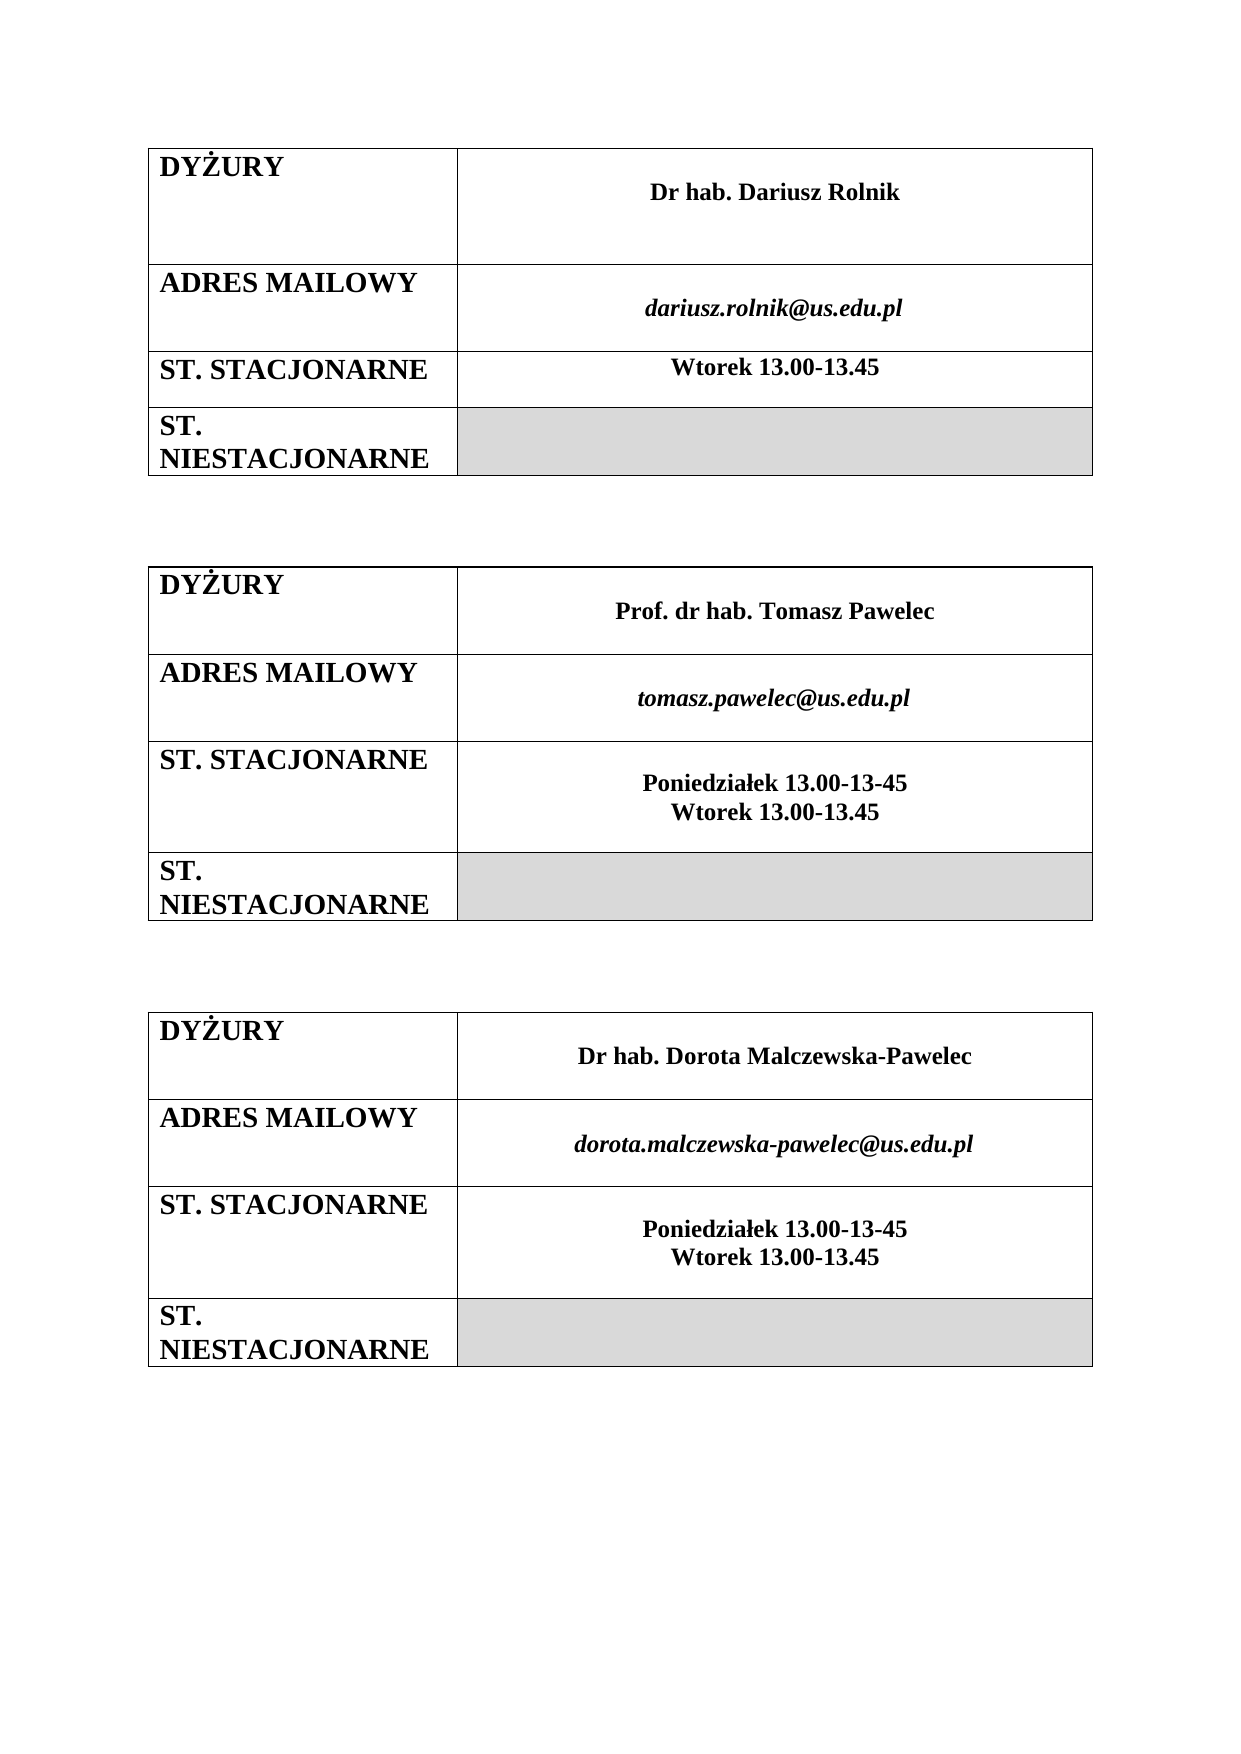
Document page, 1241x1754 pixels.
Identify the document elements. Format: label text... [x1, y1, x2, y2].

table_cell [458, 853, 1092, 920]
table_cell dorota.malczewska-pawelec@us.edu.pl [458, 1100, 1092, 1186]
table_cell ADRES MAILOWY [149, 1100, 457, 1186]
table_header DYŻURY [149, 568, 457, 654]
table_cell tomasz.pawelec@us.edu.pl [458, 655, 1092, 741]
table_cell ST. STACJONARNE [149, 742, 457, 852]
table_header Dr hab. Dorota Malczewska-Pawelec [458, 1013, 1092, 1099]
table_cell Poniedziałek 13.00-13-45 Wtorek 13.00-13.45 [458, 742, 1092, 852]
table_cell [458, 1299, 1092, 1366]
table_cell ST. NIESTACJONARNE [149, 1299, 457, 1366]
table_cell ST. STACJONARNE [149, 1187, 457, 1297]
table_cell Wtorek 13.00-13.45 [458, 352, 1092, 407]
table_cell dariusz.rolnik@us.edu.pl [458, 265, 1092, 351]
table_cell ST. STACJONARNE [149, 352, 457, 407]
table_header Prof. dr hab. Tomasz Pawelec [458, 568, 1092, 654]
table_header DYŻURY [149, 1013, 457, 1099]
table_cell [458, 408, 1092, 475]
table_header DYŻURY [149, 149, 457, 264]
table_header Dr hab. Dariusz Rolnik [458, 149, 1092, 264]
table_cell ADRES MAILOWY [149, 655, 457, 741]
table_cell ST. NIESTACJONARNE [149, 408, 457, 475]
table_cell ADRES MAILOWY [149, 265, 457, 351]
table_cell Poniedziałek 13.00-13-45 Wtorek 13.00-13.45 [458, 1187, 1092, 1297]
table_cell ST. NIESTACJONARNE [149, 853, 457, 920]
